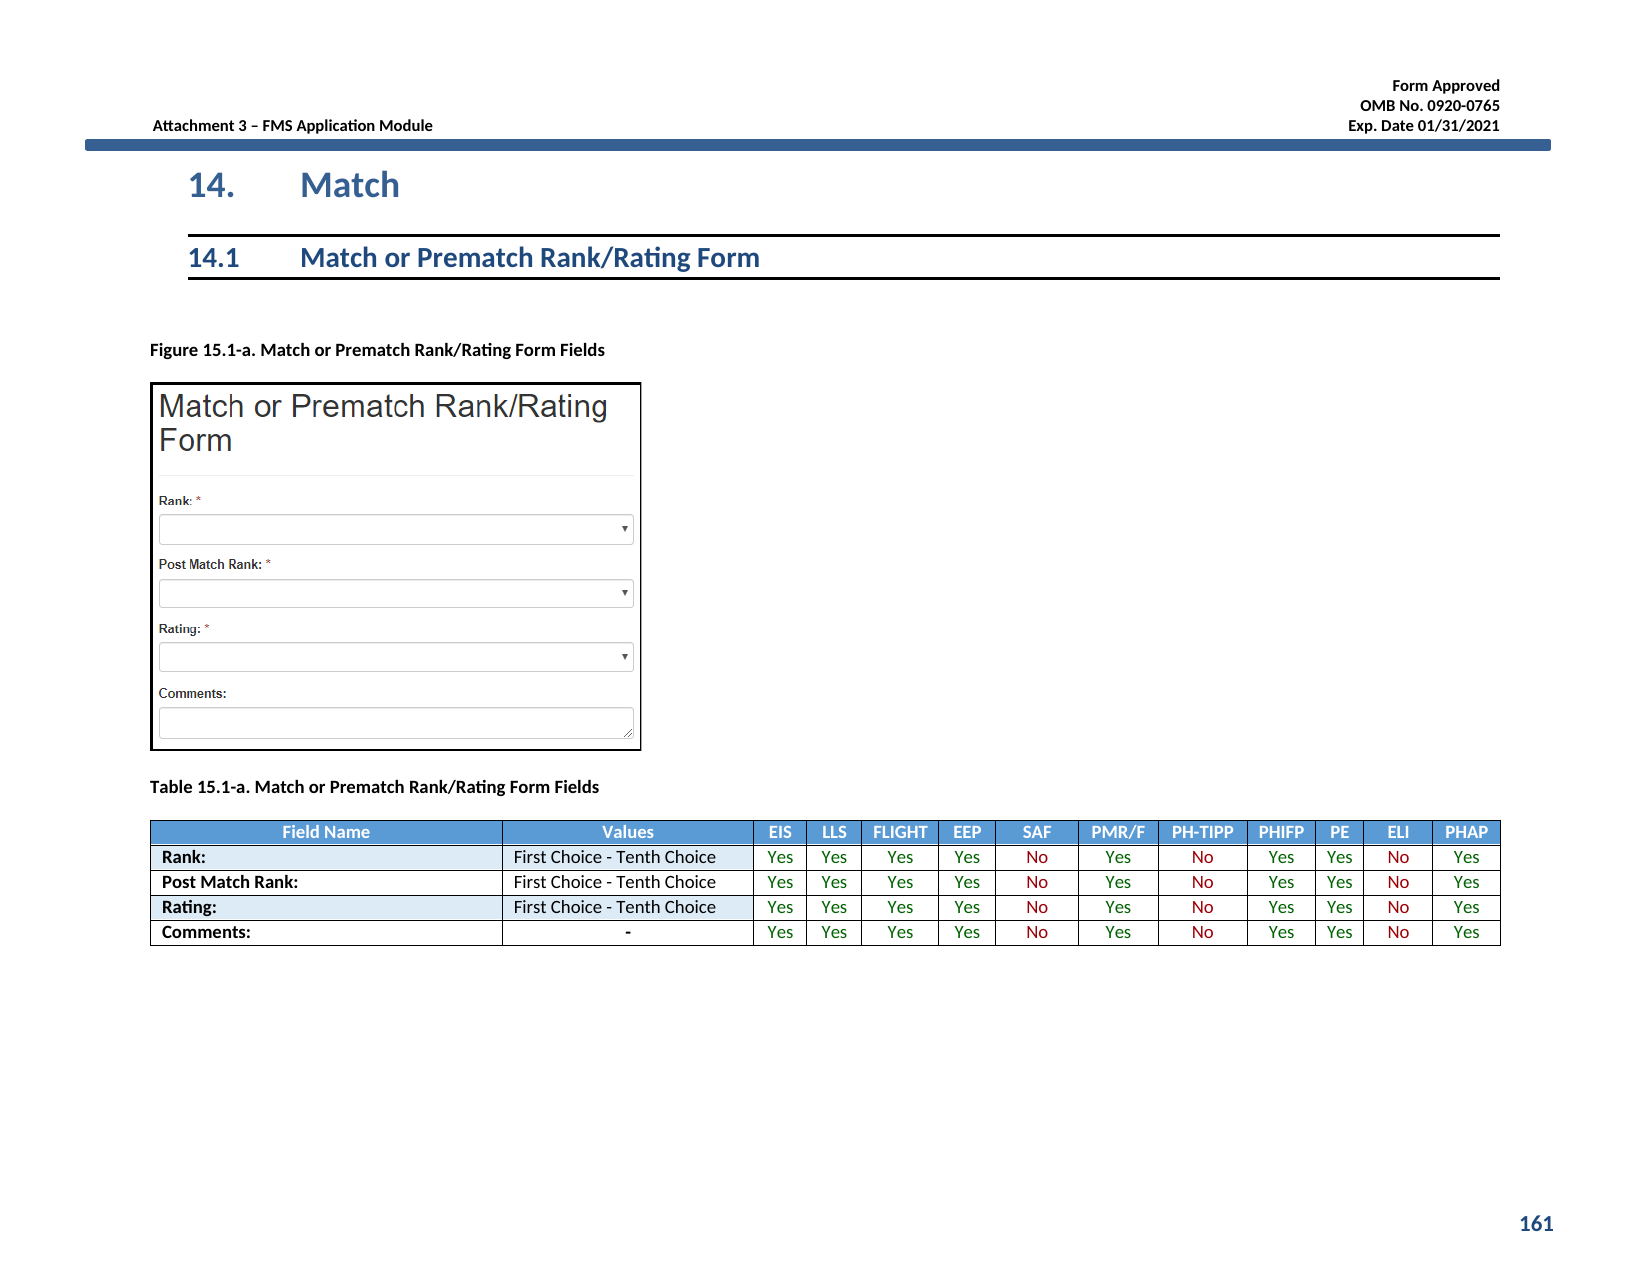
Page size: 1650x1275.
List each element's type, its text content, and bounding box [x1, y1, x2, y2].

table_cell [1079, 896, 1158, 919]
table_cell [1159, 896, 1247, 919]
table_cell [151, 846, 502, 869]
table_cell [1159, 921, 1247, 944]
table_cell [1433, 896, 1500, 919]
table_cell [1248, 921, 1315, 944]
text Figure 15.1-a. Match or Prematch Rank/Rating Form Fields [150, 338, 1500, 361]
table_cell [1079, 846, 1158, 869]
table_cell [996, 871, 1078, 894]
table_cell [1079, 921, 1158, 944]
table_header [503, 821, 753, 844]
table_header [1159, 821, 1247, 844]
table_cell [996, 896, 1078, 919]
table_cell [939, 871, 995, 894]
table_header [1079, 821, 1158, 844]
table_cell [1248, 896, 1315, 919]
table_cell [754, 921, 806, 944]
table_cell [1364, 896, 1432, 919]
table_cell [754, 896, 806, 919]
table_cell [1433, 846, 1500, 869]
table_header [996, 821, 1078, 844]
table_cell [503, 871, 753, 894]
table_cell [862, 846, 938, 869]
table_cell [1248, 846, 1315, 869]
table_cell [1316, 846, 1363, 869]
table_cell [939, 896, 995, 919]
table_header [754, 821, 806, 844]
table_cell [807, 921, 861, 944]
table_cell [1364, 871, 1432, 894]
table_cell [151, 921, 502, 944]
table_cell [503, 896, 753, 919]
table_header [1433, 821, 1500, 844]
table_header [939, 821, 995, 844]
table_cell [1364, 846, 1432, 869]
text Table 15.1-a. Match or Prematch Rank/Rating Form Fields [150, 776, 1500, 799]
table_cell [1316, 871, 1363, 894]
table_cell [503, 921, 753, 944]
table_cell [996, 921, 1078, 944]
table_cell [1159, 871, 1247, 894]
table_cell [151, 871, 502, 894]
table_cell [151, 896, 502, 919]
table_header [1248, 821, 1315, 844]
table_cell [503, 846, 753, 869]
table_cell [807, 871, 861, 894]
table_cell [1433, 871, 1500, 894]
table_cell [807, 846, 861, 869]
picture [150, 382, 642, 751]
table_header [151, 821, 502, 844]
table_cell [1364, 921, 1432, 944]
subtitle Match or Prematch Rank/Rating Form [187, 235, 1500, 280]
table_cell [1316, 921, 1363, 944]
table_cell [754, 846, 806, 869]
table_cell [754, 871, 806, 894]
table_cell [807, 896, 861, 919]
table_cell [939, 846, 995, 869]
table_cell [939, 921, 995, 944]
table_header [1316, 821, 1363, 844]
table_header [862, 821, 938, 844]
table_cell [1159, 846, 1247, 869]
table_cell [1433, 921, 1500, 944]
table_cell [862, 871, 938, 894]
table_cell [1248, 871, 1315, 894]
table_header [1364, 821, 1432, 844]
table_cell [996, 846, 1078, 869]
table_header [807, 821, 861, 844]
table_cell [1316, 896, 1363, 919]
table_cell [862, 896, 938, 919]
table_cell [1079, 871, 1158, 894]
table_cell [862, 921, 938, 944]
subtitle Match [187, 161, 1500, 206]
